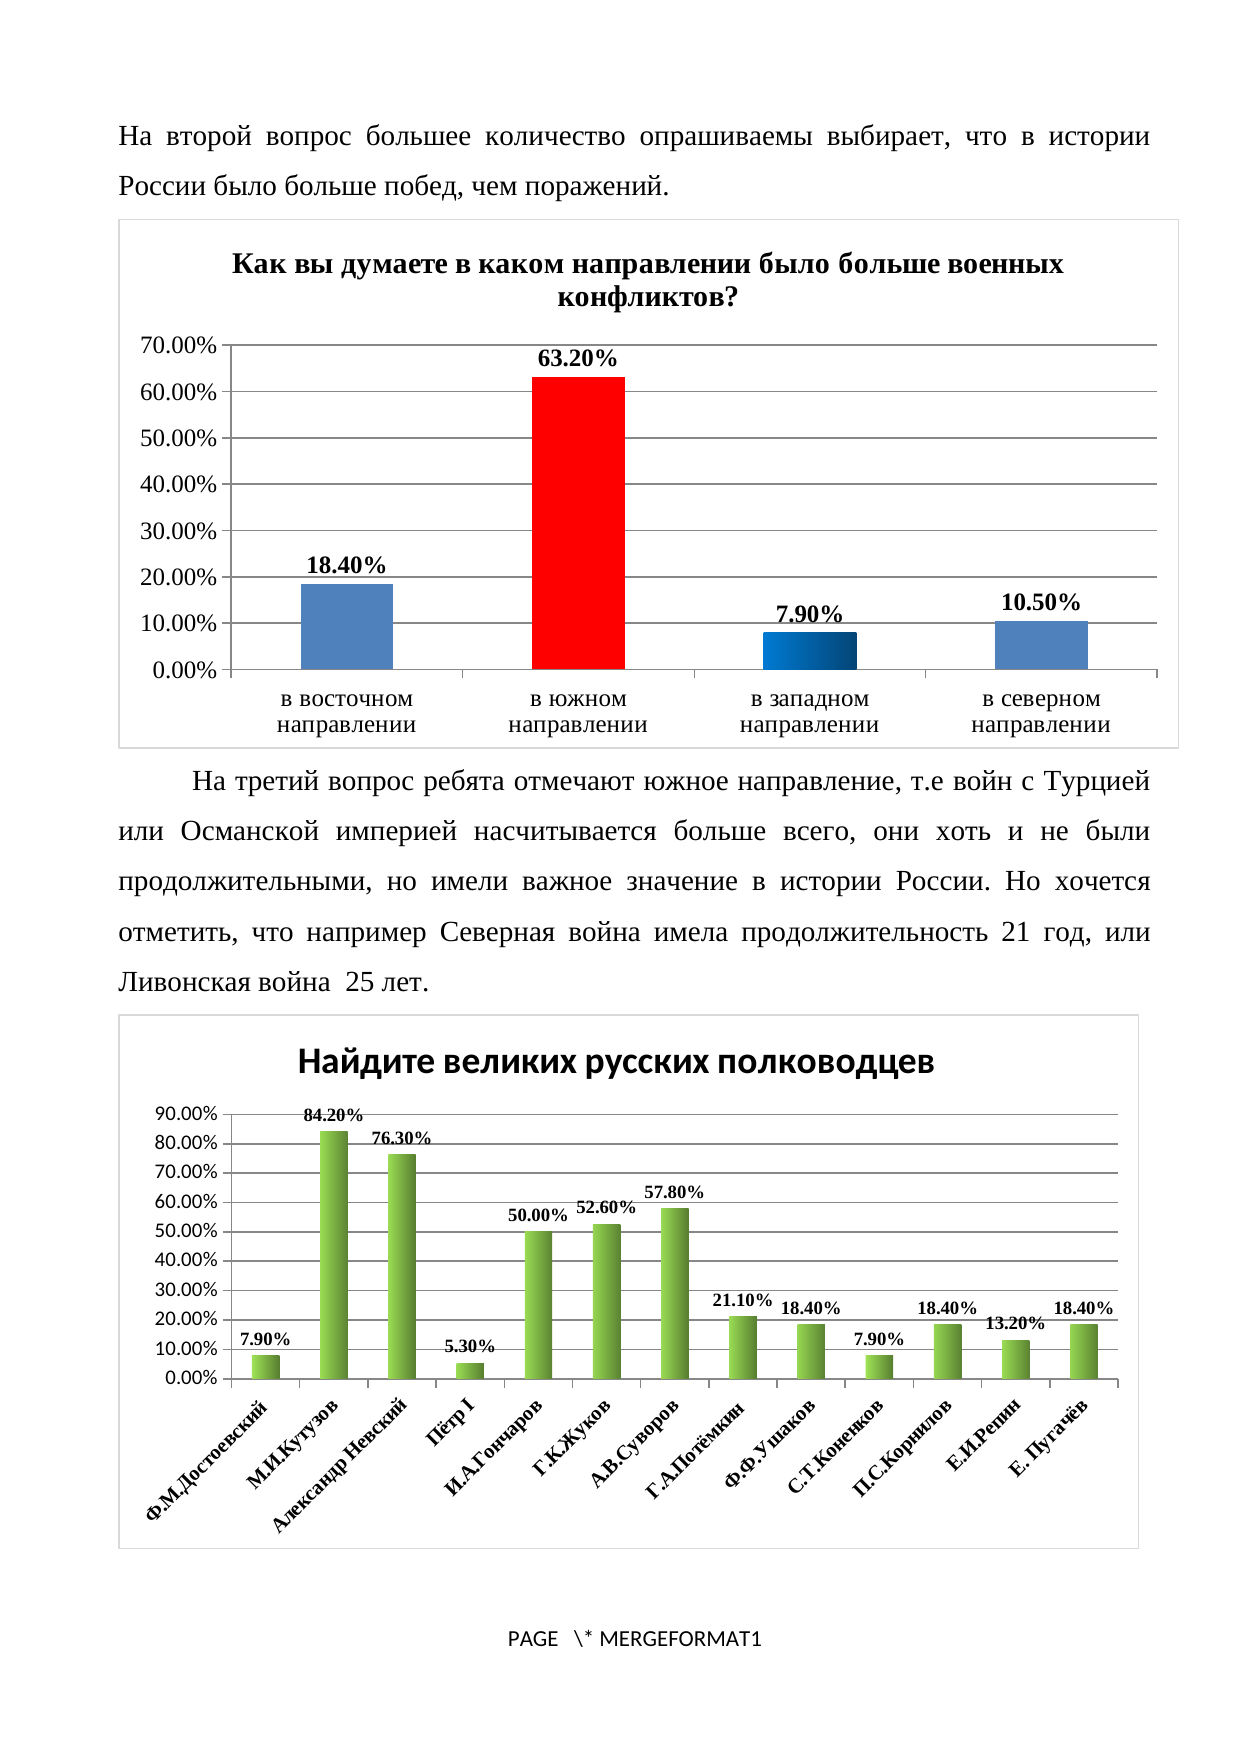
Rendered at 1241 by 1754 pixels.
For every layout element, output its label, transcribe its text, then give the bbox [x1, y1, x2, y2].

text На второй вопрос большее количество опрашиваемы выбирает, что в истории России было больше побед, чем поражений. [118, 118, 1152, 202]
text На третий вопрос ребята отмечают южное направление, т.е войн с Турцией или Османской империей насчитывается больше всего, они хоть и не были продолжительными, но имели важное значение в истории России. Но хочется отметить, что например Северная война имела продолжительность 21 год, или Ливонская война 25 лет. [118, 763, 1152, 997]
